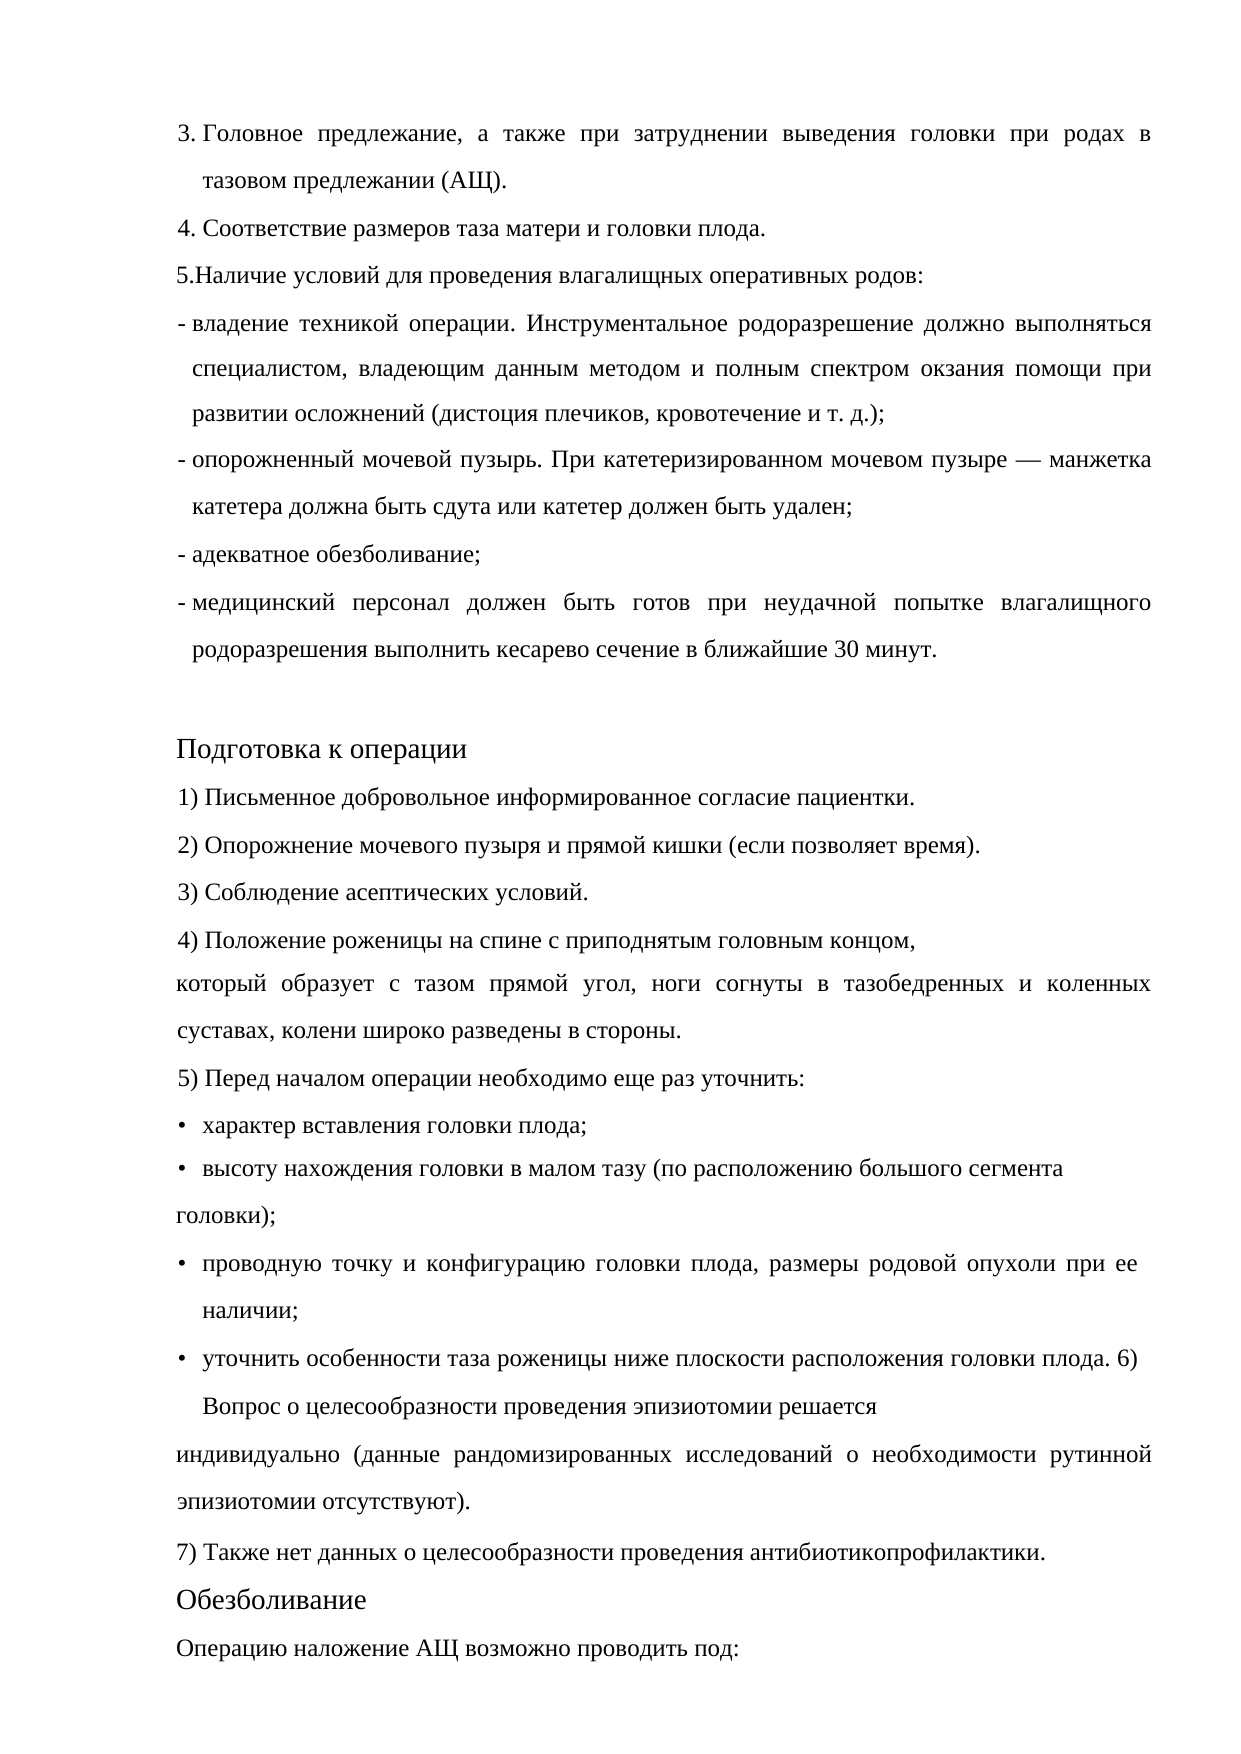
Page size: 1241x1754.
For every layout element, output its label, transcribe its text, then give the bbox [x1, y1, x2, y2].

list Головное предлежание, а также при затруднении выведения головки при родах в тазовом предлежании (АЩ). [177, 118, 1152, 194]
list высоту нахождения головки в малом тазу (по расположению большого сегмента [177, 1153, 1139, 1182]
text Операцию наложение АЩ возможно проводить под: [176, 1633, 1152, 1662]
text Подготовка к операции [176, 731, 1153, 765]
text головки); [176, 1200, 1152, 1229]
list Перед началом операции необходимо еще раз уточнить: [177, 1063, 1152, 1092]
list характер вставления головки плода; [177, 1110, 1139, 1139]
list Опорожнение мочевого пузыря и прямой кишки (если позволяет время). [177, 830, 1152, 858]
list Положение роженицы на спине с приподнятым головным концом, [177, 925, 1152, 953]
list проводную точку и конфигурацию головки плода, размеры родовой опухоли при ее наличии; [177, 1248, 1139, 1324]
text который образует с тазом прямой угол, ноги согнуты в тазобедренных и коленных суставах, колени широко разведены в стороны. [176, 968, 1152, 1044]
list уточнить особенности таза роженицы ниже плоскости расположения головки плода. 6) Вопрос о целесообразности проведения эпизиотомии решается [177, 1343, 1139, 1419]
list Письменное добровольное информированное согласие пациентки. [177, 782, 1152, 811]
list Соблюдение асептических условий. [177, 877, 1152, 906]
list опорожненный мочевой пузырь. При катетеризированном мочевом пузыре — манжетка катетера должна быть сдута или катетер должен быть удален; [177, 444, 1152, 520]
list адекватное обезболивание; [177, 539, 1152, 568]
text 7) Также нет данных о целесообразности проведения антибиотикопрофилактики. [176, 1537, 1152, 1566]
text индивидуально (данные рандомизированных исследований о необходимости рутинной эпизиотомии отсутствуют). [176, 1439, 1152, 1515]
text 5.Наличие условий для проведения влагалищных оперативных родов: [176, 261, 1152, 289]
text Обезболивание [176, 1582, 1153, 1615]
list владение техникой операции. Инструментальное родоразрешение должно выполняться специалистом, владеющим данным методом и полным спектром окзания помощи при развитии осложнений (дистоция плечиков, кровотечение и т. д.); [177, 308, 1152, 427]
list Соответствие размеров таза матери и головки плода. [177, 213, 1152, 242]
list медицинский персонал должен быть готов при неудачной попытке влагалищного родоразрешения выполнить кесарево сечение в ближайшие 30 минут. [177, 587, 1152, 663]
